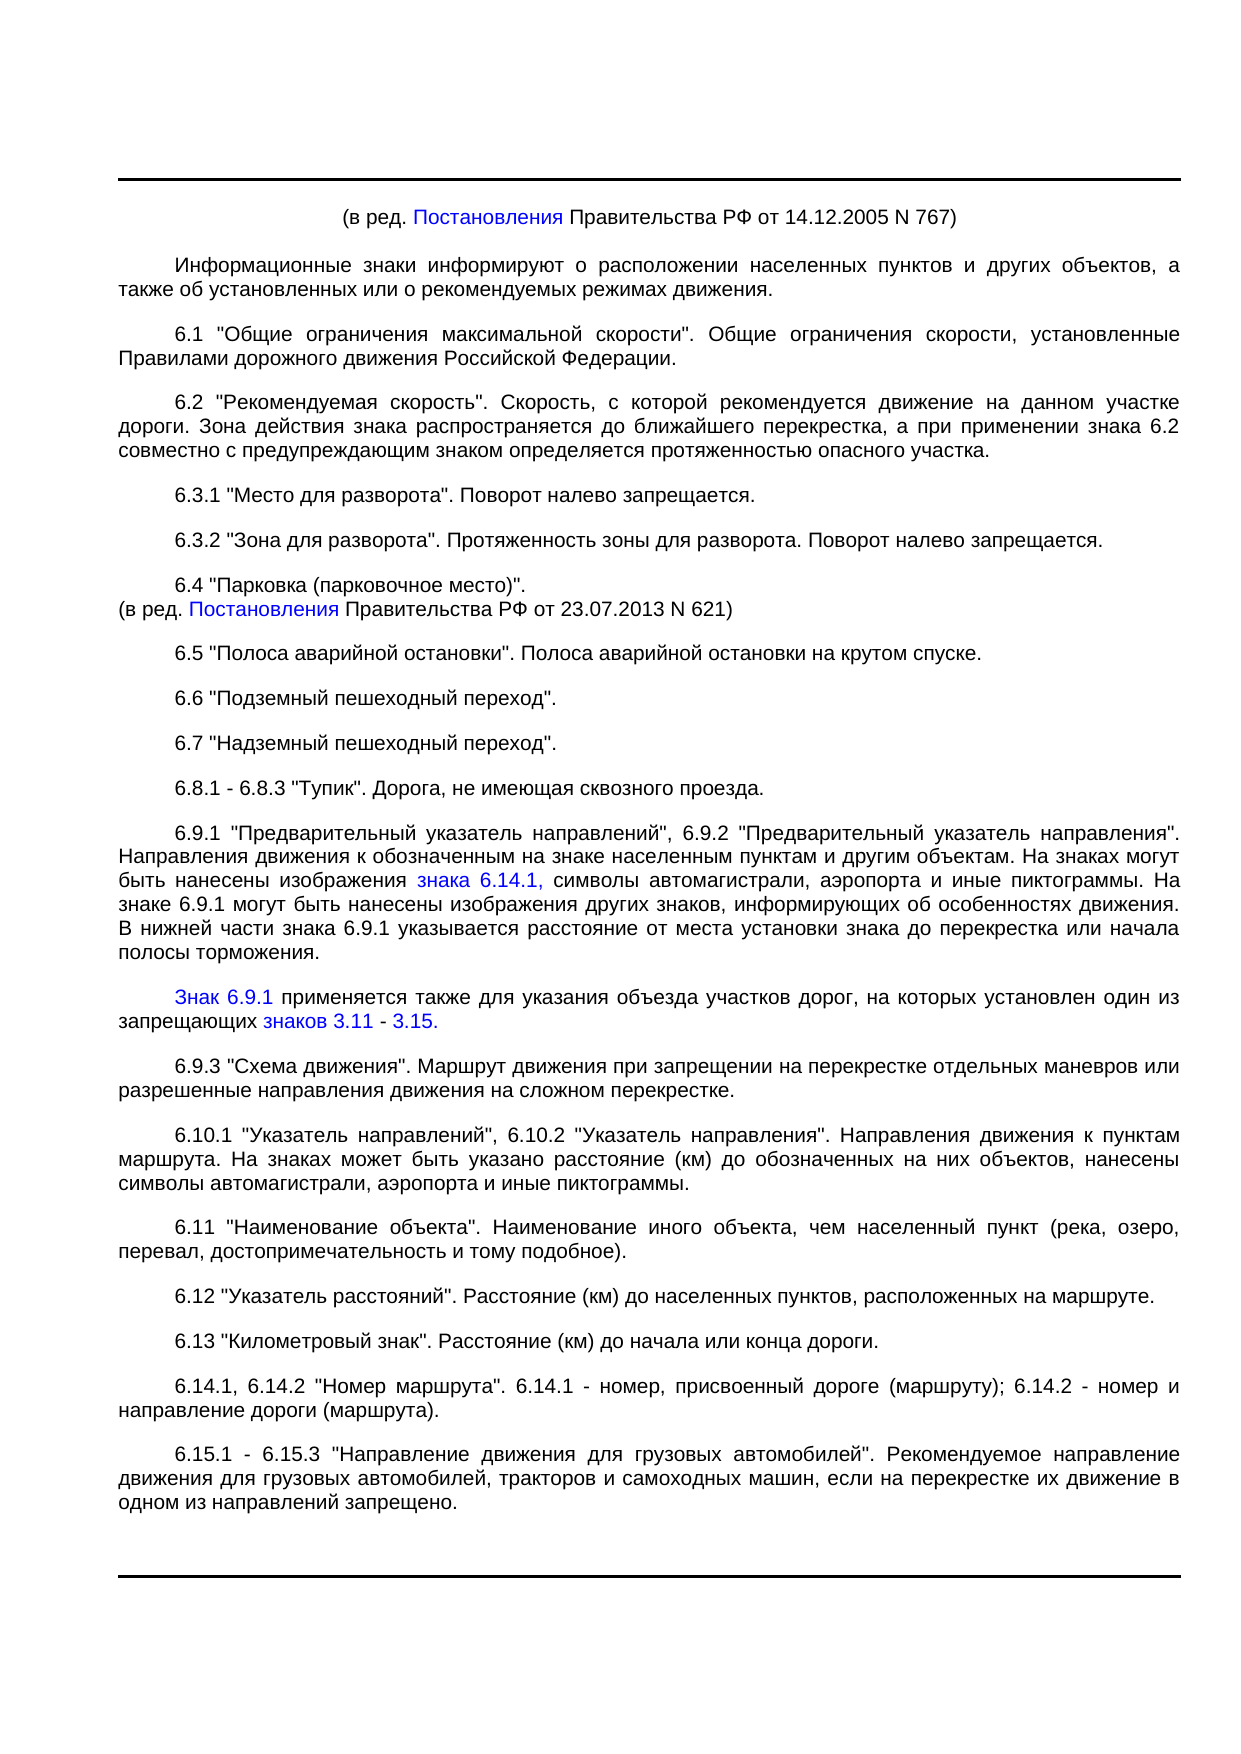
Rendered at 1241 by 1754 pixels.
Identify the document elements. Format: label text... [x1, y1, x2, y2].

text 6.9.1 "Предварительный указатель направлений", 6.9.2 "Предварительный указатель направления". Направления движения к обозначенным на знаке населенным пунктам и другим объектам. На знаках могут быть нанесены изображения знака 6.14.1, символы автомагистрали, аэропорта и иные пиктограммы. На знаке 6.9.1 могут быть нанесены изображения других знаков, информирующих об особенностях движения. В нижней части знака 6.9.1 указывается расстояние от места установки знака до перекрестка или начала полосы торможения. [118, 820, 1181, 964]
text 6.3.2 "Зона для разворота". Протяженность зоны для разворота. Поворот налево запрещается. [118, 528, 1181, 552]
text Знак 6.9.1 применяется также для указания объезда участков дорог, на которых установлен один из запрещающих знаков 3.11 - 3.15. [118, 985, 1181, 1033]
text 6.1 "Общие ограничения максимальной скорости". Общие ограничения скорости, установленные Правилами дорожного движения Российской Федерации. [118, 321, 1181, 369]
text 6.7 "Надземный пешеходный переход". [118, 731, 1181, 755]
text 6.10.1 "Указатель направлений", 6.10.2 "Указатель направления". Направления движения к пунктам маршрута. На знаках может быть указано расстояние (км) до обозначенных на них объектов, нанесены символы автомагистрали, аэропорта и иные пиктограммы. [118, 1122, 1181, 1194]
text 6.2 "Рекомендуемая скорость". Скорость, с которой рекомендуется движение на данном участке дороги. Зона действия знака распространяется до ближайшего перекрестка, а при применении знака 6.2 совместно с предупреждающим знаком определяется протяженностью опасного участка. [118, 390, 1181, 462]
text (в ред. Постановления Правительства РФ от 14.12.2005 N 767) [118, 205, 1181, 229]
text 6.4 "Парковка (парковочное место)". [118, 572, 1181, 596]
text 6.13 "Километровый знак". Расстояние (км) до начала или конца дороги. [118, 1329, 1181, 1353]
text 6.5 "Полоса аварийной остановки". Полоса аварийной остановки на крутом спуске. [118, 641, 1181, 665]
text 6.3.1 "Место для разворота". Поворот налево запрещается. [118, 483, 1181, 507]
text 6.9.3 "Схема движения". Маршрут движения при запрещении на перекрестке отдельных маневров или разрешенные направления движения на сложном перекрестке. [118, 1054, 1181, 1102]
text 6.14.1, 6.14.2 "Номер маршрута". 6.14.1 - номер, присвоенный дороге (маршруту); 6.14.2 - номер и направление дороги (маршрута). [118, 1373, 1181, 1421]
text 6.6 "Подземный пешеходный переход". [118, 686, 1181, 710]
text 6.8.1 - 6.8.3 "Тупик". Дорога, не имеющая сквозного проезда. [118, 776, 1181, 799]
text 6.15.1 - 6.15.3 "Направление движения для грузовых автомобилей". Рекомендуемое направление движения для грузовых автомобилей, тракторов и самоходных машин, если на перекрестке их движение в одном из направлений запрещено. [118, 1442, 1181, 1514]
text (в ред. Постановления Правительства РФ от 23.07.2013 N 621) [118, 596, 1181, 620]
text 6.11 "Наименование объекта". Наименование иного объекта, чем населенный пункт (река, озеро, перевал, достопримечательность и тому подобное). [118, 1215, 1181, 1263]
text Информационные знаки информируют о расположении населенных пунктов и других объектов, а также об установленных или о рекомендуемых режимах движения. [118, 253, 1181, 301]
text 6.12 "Указатель расстояний". Расстояние (км) до населенных пунктов, расположенных на маршруте. [118, 1284, 1181, 1308]
